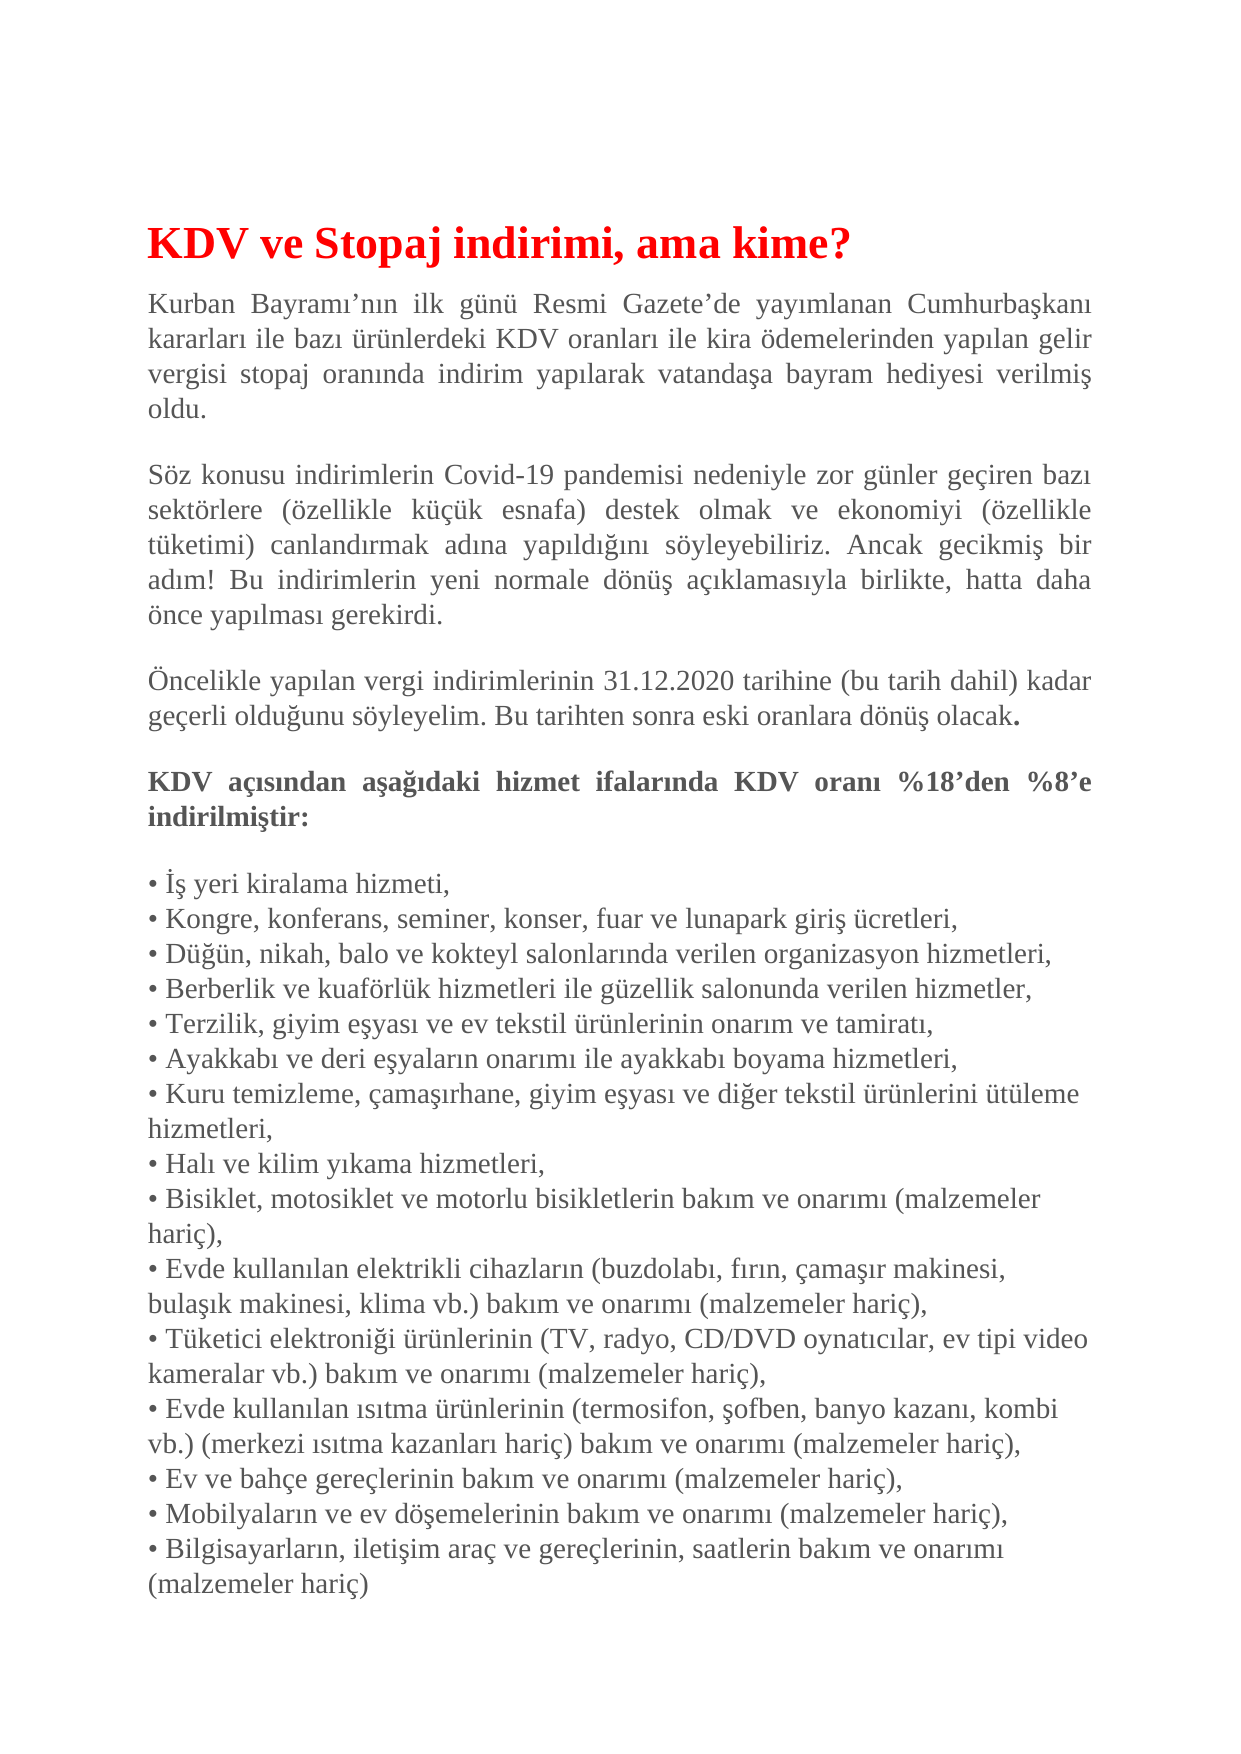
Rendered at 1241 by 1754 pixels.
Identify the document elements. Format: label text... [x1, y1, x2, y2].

text Öncelikle yapılan vergi indirimlerinin 31.12.2020 tarihine (bu tarih dahil) kadar geçerli olduğunu söyleyelim. Bu tarihten sonra eski oranlara dönüş olacak. [148, 662, 1093, 732]
text Söz konusu indirimlerin Covid-19 pandemisi nedeniyle zor günler geçiren bazı sektörlere (özellikle küçük esnafa) destek olmak ve ekonomiyi (özellikle tüketimi) canlandırmak adına yapıldığını söyleyebiliriz. Ancak gecikmiş bir adım! Bu indirimlerin yeni normale dönüş açıklamasıyla birlikte, hatta daha önce yapılması gerekirdi. [148, 456, 1093, 631]
text KDV ve Stopaj indirimi, ama kime? [148, 216, 1093, 269]
text Kurban Bayramı’nın ilk günü Resmi Gazete’de yayımlanan Cumhurbaşkanı kararları ile bazı ürünlerdeki KDV oranları ile kira ödemelerinden yapılan gelir vergisi stopaj oranında indirim yapılarak vatandaşa bayram hediyesi verilmiş oldu. [148, 284, 1093, 424]
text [148, 864, 1093, 1599]
text KDV açısından aşağıdaki hizmet ifalarında KDV oranı %18’den %8’e indirilmiştir: [148, 763, 1093, 833]
